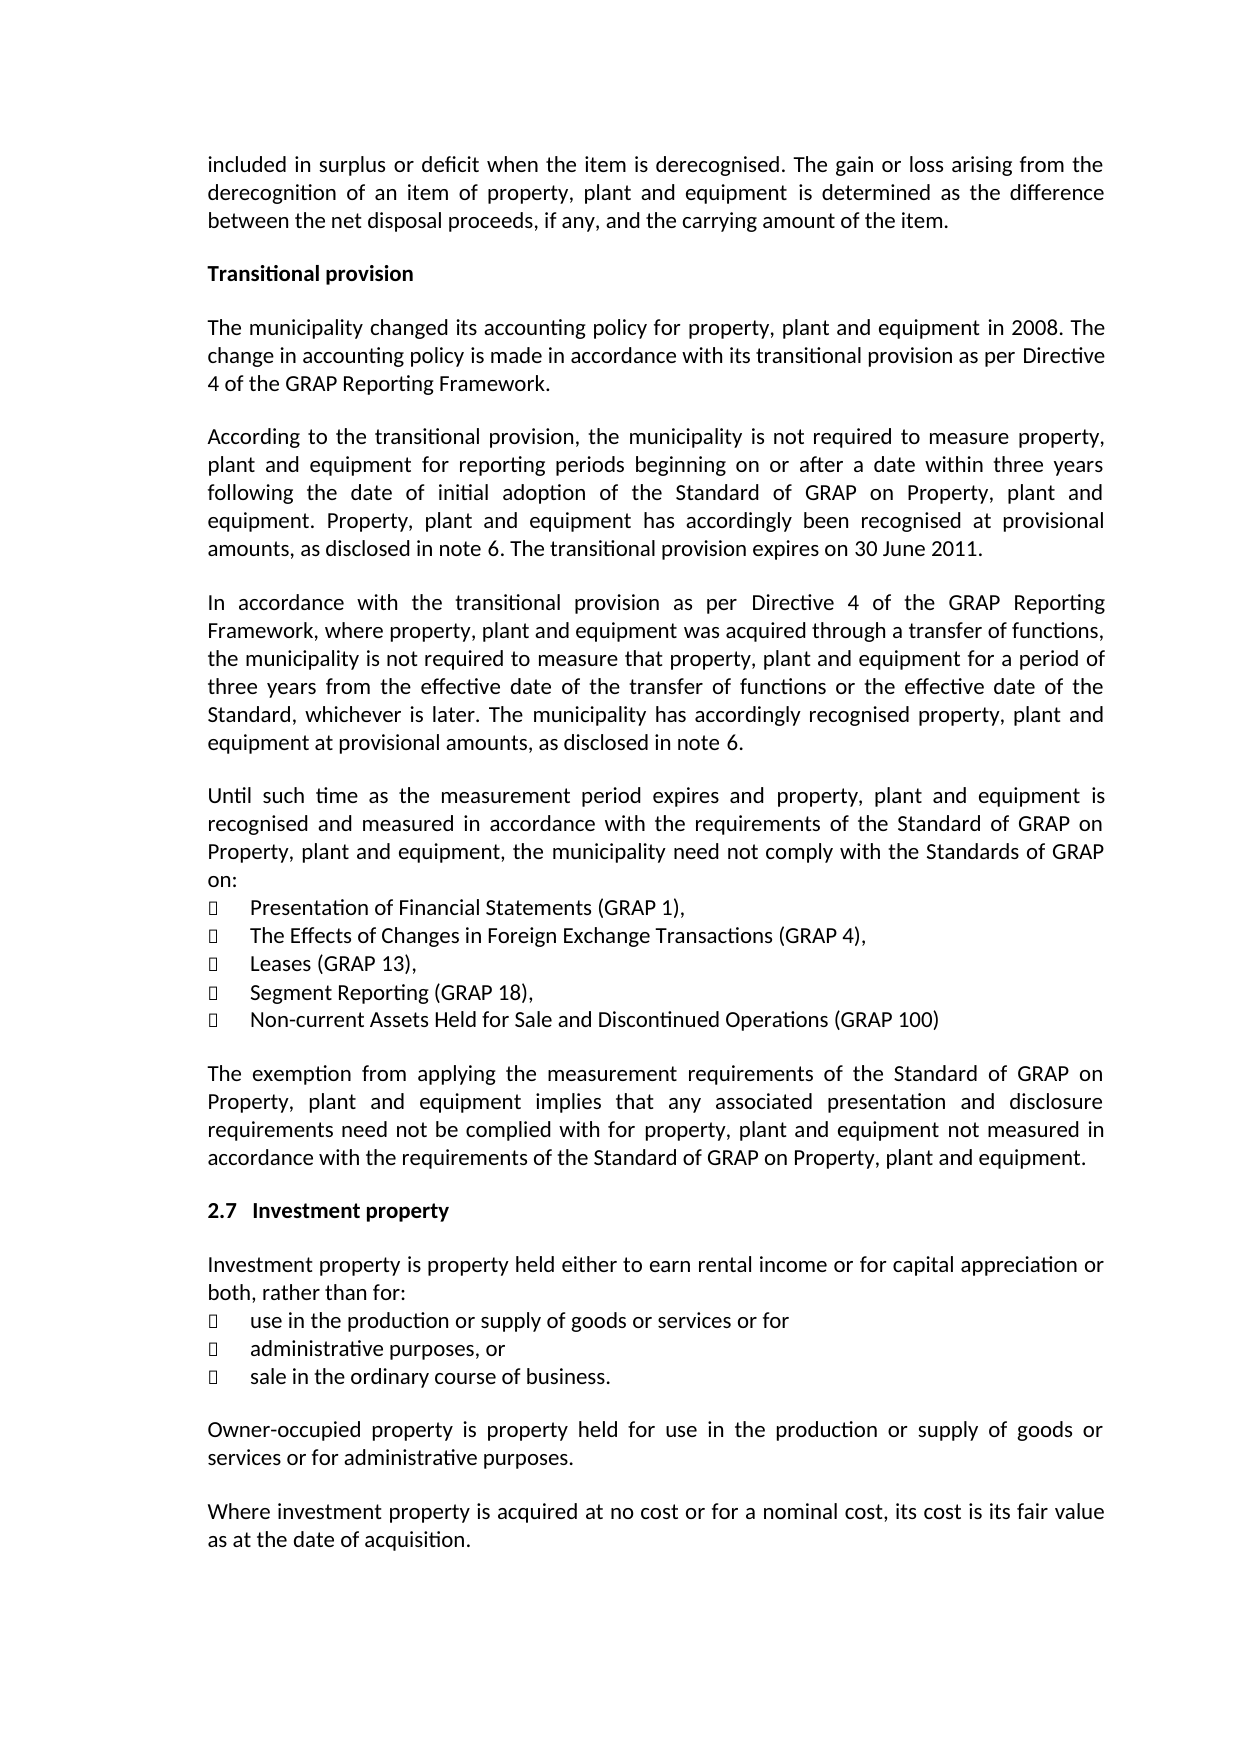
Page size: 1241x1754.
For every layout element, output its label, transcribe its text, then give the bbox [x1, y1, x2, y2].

text  Non-current Assets Held for Sale and Discontinued Operations (GRAP 100) [207, 1006, 1105, 1034]
text In accordance with the transitional provision as per Directive 4 of the GRAP Reporting Framework, where property, plant and equipment was acquired through a transfer of functions, the municipality is not required to measure that property, plant and equipment for a period of three years from the effective date of the transfer of functions or the effective date of the Standard, whichever is later. The municipality has accordingly recognised property, plant and equipment at provisional amounts, as disclosed in note 6. [207, 588, 1105, 756]
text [207, 150, 1105, 234]
text 2.7 Investment property [207, 1197, 1105, 1224]
text Where investment property is acquired at no cost or for a nominal cost, its cost is its fair value as at the date of acquisition. [207, 1497, 1105, 1553]
text According to the transitional provision, the municipality is not required to measure property, plant and equipment for reporting periods beginning on or after a date within three years following the date of initial adoption of the Standard of GRAP on Property, plant and equipment. Property, plant and equipment has accordingly been recognised at provisional amounts, as disclosed in note 6. The transitional provision expires on 30 June 2011. [207, 422, 1105, 562]
text  administrative purposes, or [207, 1334, 1105, 1362]
text  Presentation of Financial Statements (GRAP 1), [207, 893, 1105, 922]
text The exemption from applying the measurement requirements of the Standard of GRAP on Property, plant and equipment implies that any associated presentation and disclosure requirements need not be complied with for property, plant and equipment not measured in accordance with the requirements of the Standard of GRAP on Property, plant and equipment. [207, 1059, 1105, 1171]
text  Segment Reporting (GRAP 18), [207, 978, 1105, 1006]
text  Leases (GRAP 13), [207, 949, 1105, 978]
text  use in the production or supply of goods or services or for [207, 1306, 1105, 1334]
text  The Effects of Changes in Foreign Exchange Transactions (GRAP 4), [207, 922, 1105, 949]
text Until such time as the measurement period expires and property, plant and equipment is recognised and measured in accordance with the requirements of the Standard of GRAP on Property, plant and equipment, the municipality need not comply with the Standards of GRAP on: [207, 781, 1105, 893]
text Investment property is property held either to earn rental income or for capital appreciation or both, rather than for: [207, 1250, 1105, 1306]
text Owner-occupied property is property held for use in the production or supply of goods or services or for administrative purposes. [207, 1416, 1105, 1472]
text Transitional provision [207, 259, 1105, 287]
text The municipality changed its accounting policy for property, plant and equipment in 2008. The change in accounting policy is made in accordance with its transitional provision as per Directive 4 of the GRAP Reporting Framework. [207, 313, 1105, 397]
text  sale in the ordinary course of business. [207, 1362, 1105, 1390]
